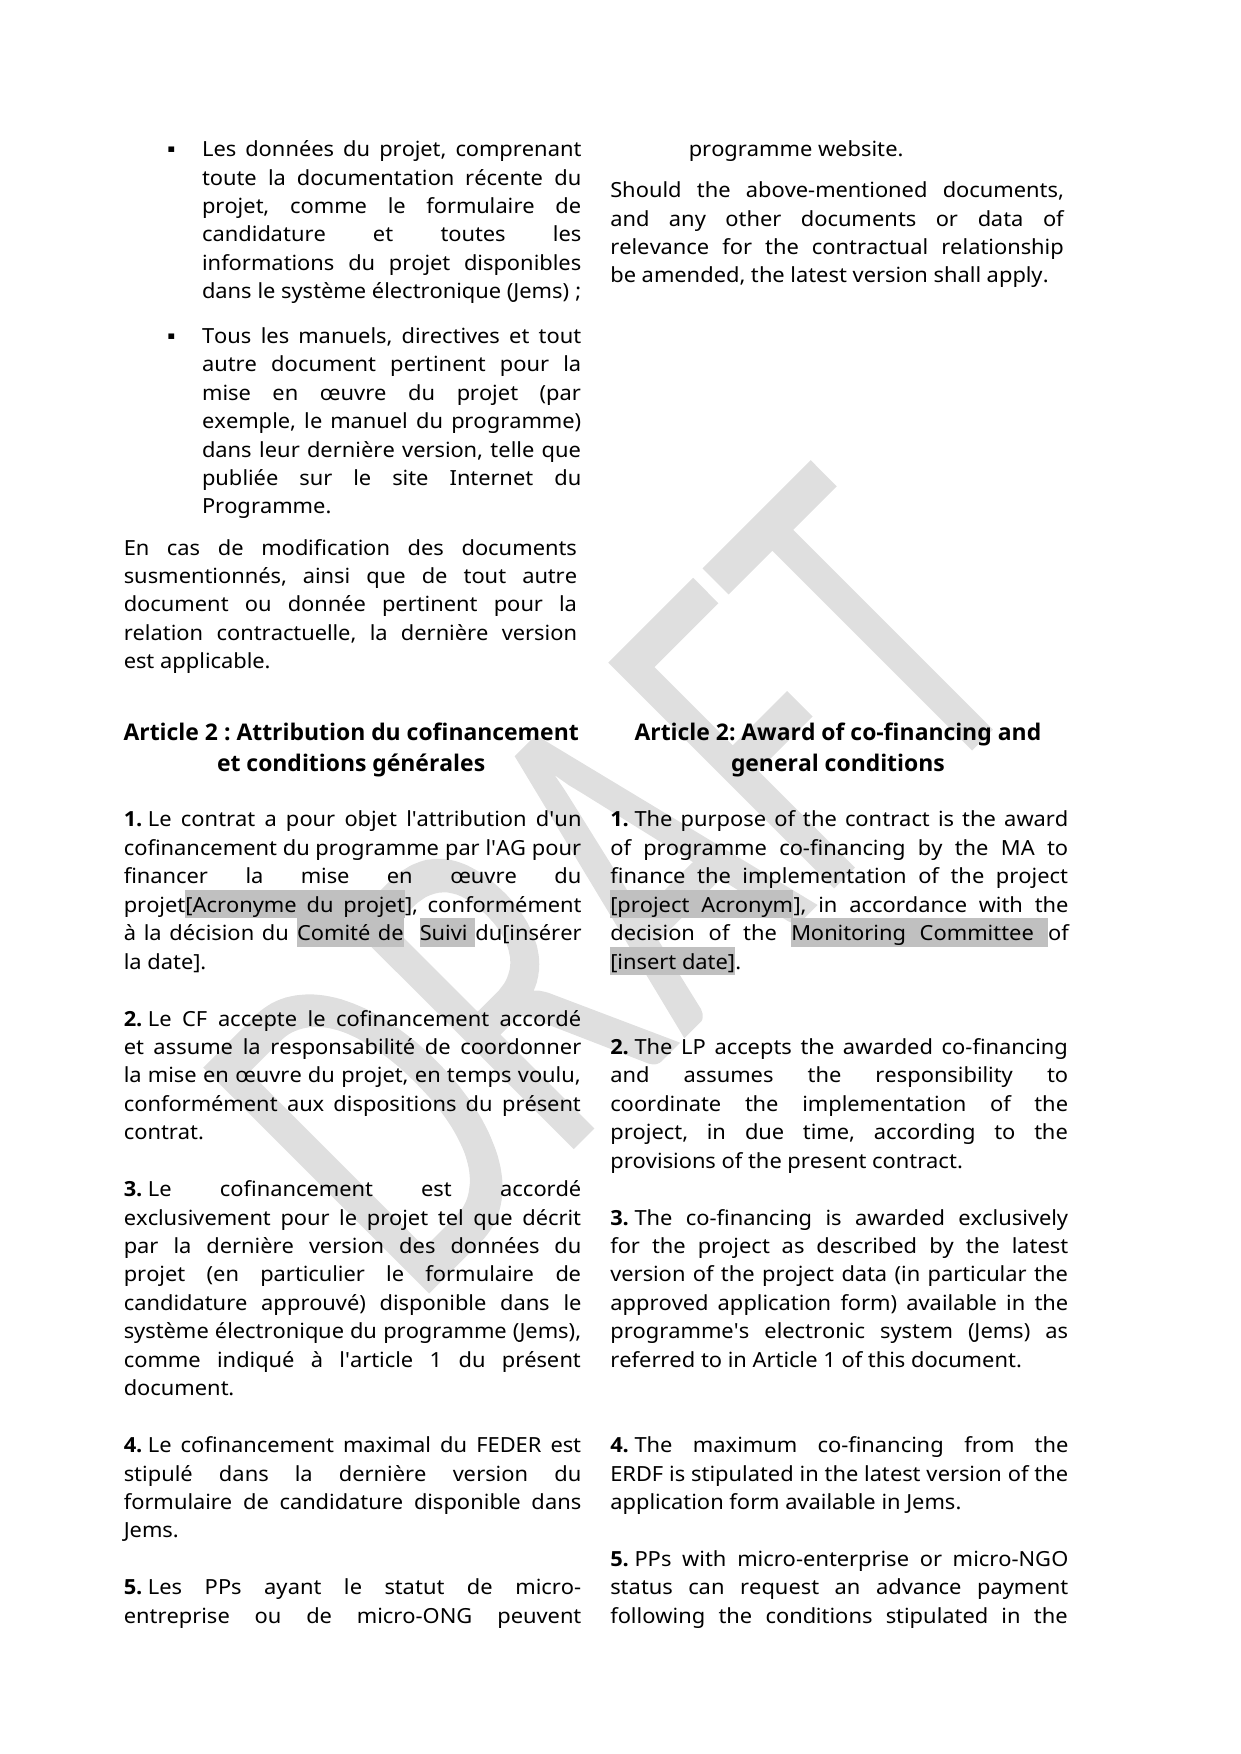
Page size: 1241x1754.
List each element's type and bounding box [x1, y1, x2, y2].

table_cell [106, 716, 593, 1629]
table_cell [593, 716, 1080, 1629]
table_cell [106, 118, 593, 716]
table_cell [593, 118, 1080, 716]
